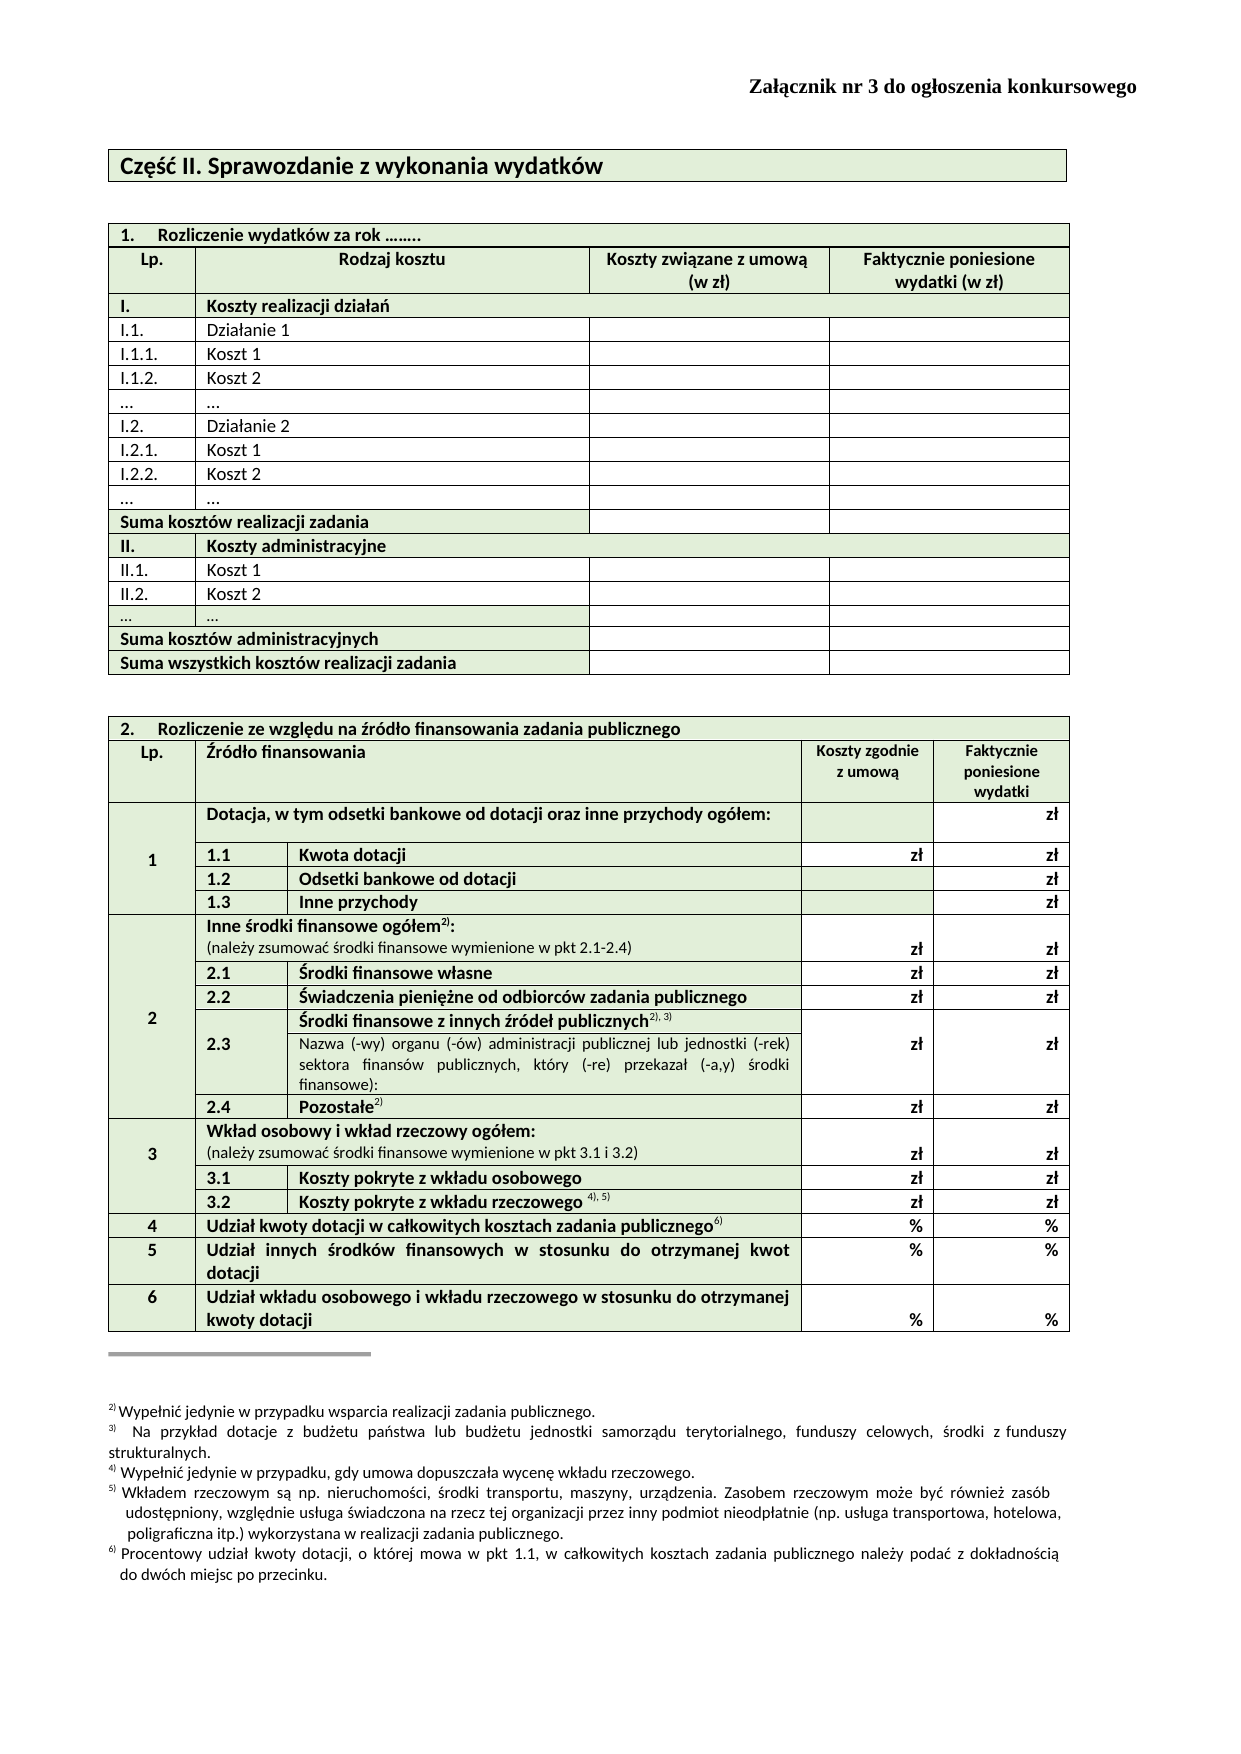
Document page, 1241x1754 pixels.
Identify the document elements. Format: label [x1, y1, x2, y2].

table_cell [107, 148, 1240, 1606]
